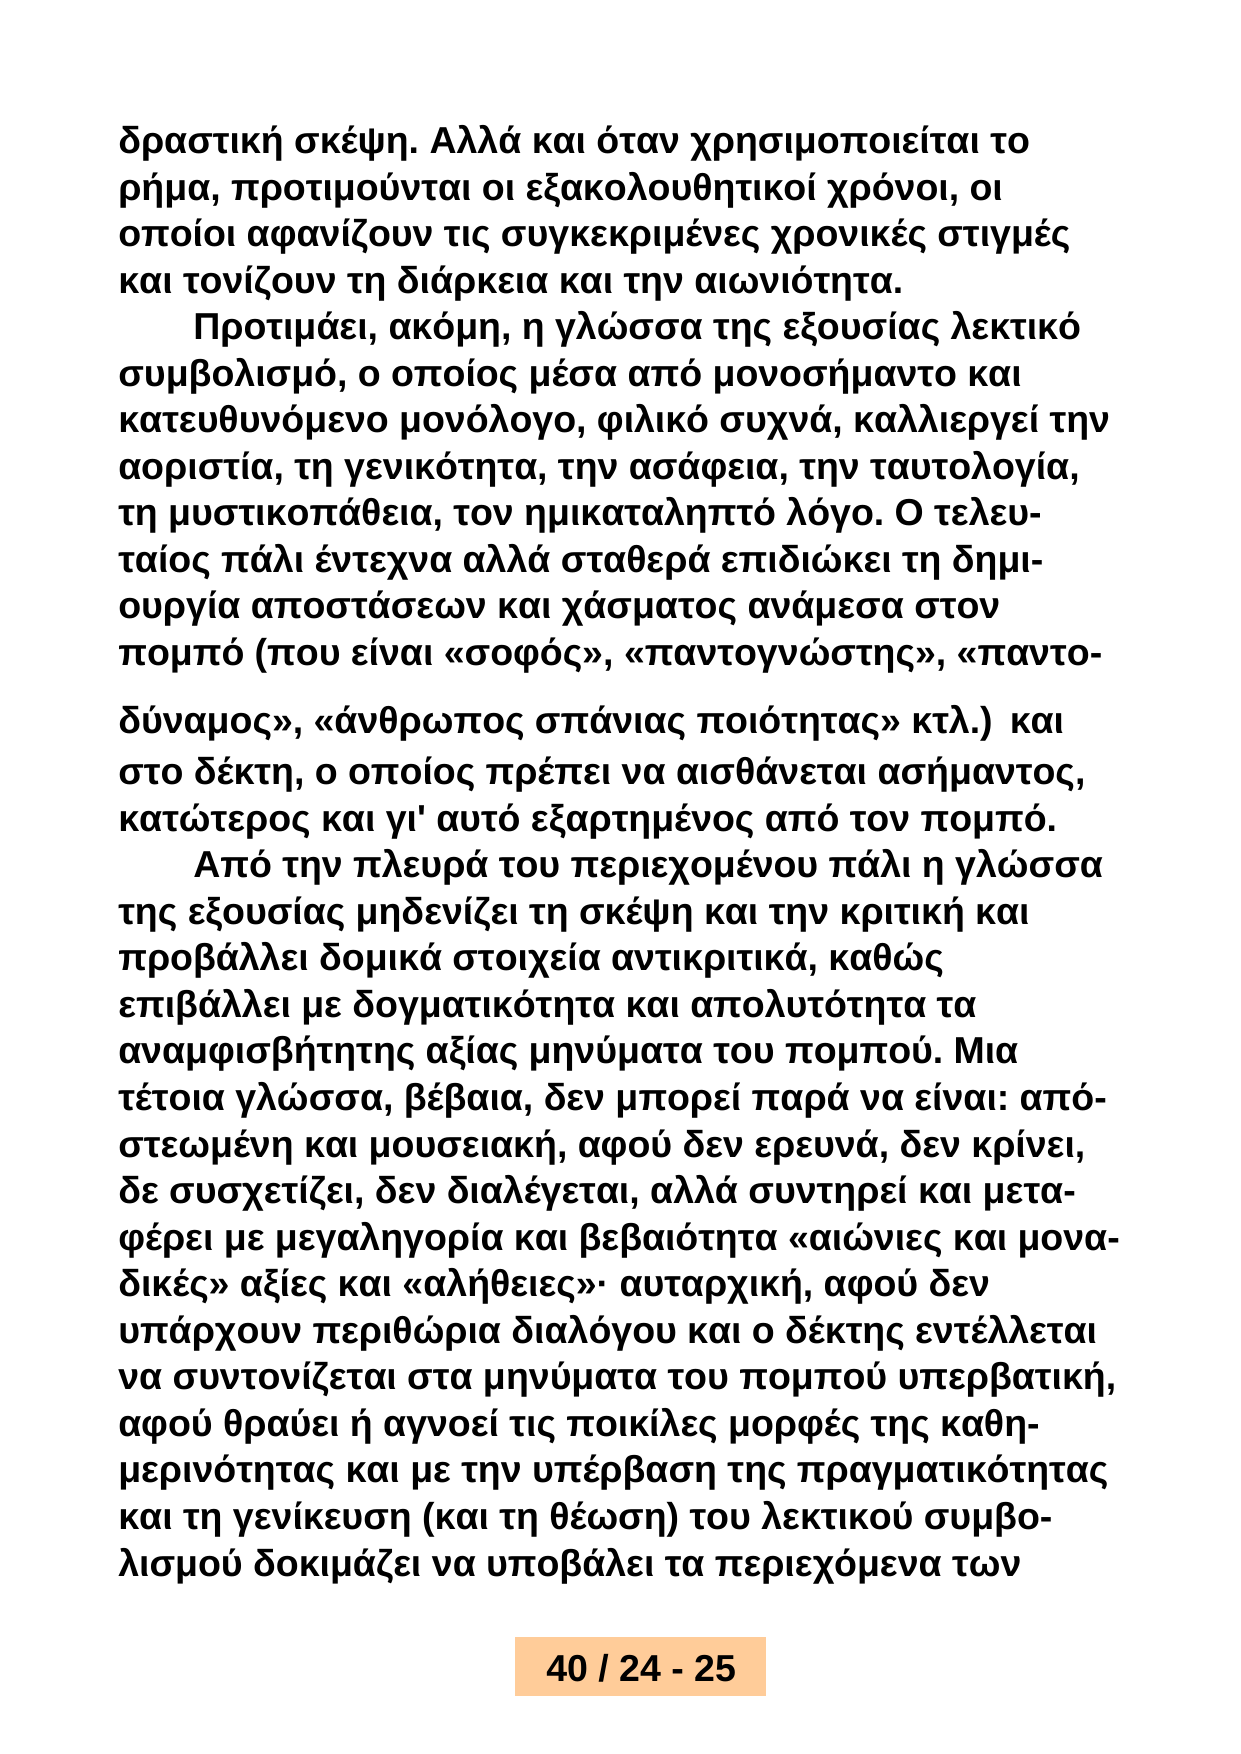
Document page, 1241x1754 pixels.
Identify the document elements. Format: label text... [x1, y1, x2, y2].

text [118, 842, 1122, 1584]
text Προτιμάει, ακόμη, η γλώσσα της εξουσίας λεκτικό συμβολισμό, ο οποίος μέσα από μονοσήμαντο και κατευθυνόμενο μονόλογο, φιλικό συχνά, καλλιεργεί την αοριστία, τη γενικότητα, την ασάφεια, την ταυτολογία, τη μυστικοπάθεια, τον ημικαταληπτό λόγο. Ο τελευ-ταίος πάλι έντεχνα αλλά σταθερά επιδιώκει τη δημι-ουργία αποστάσεων και χάσματος ανάμεσα στον πομπό (που είναι «σοφός», «παντογνώστης», «παντο-δύναμος», «άνθρωπος σπάνιας ποιότητας» κτλ.) και στο δέκτη, ο οποίος πρέπει να αισθάνεται ασήμαντος, κατώτερος και γι' αυτό εξαρτημένος από τον πομπό. [118, 304, 1122, 839]
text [118, 118, 1122, 301]
